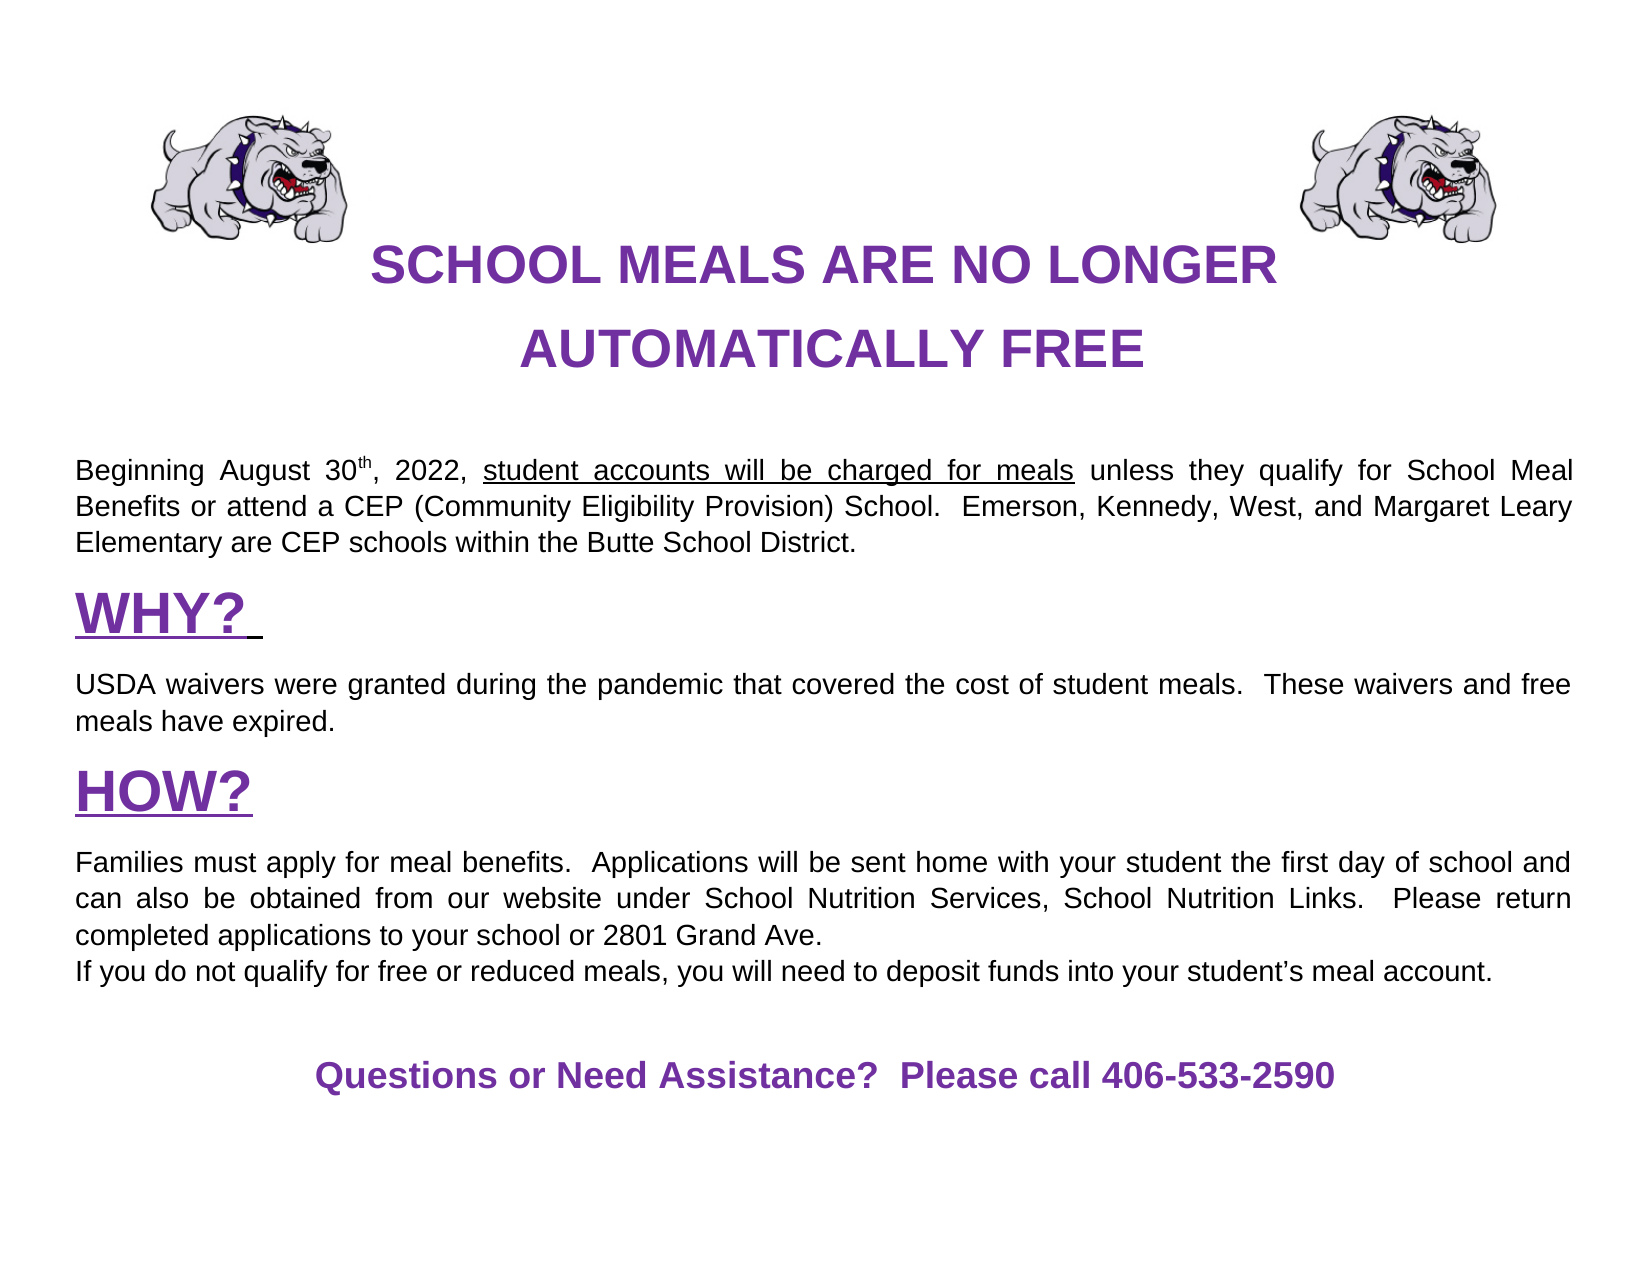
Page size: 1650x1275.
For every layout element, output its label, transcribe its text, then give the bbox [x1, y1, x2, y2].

text USDA waivers were granted during the pandemic that covered the cost of student meals. These waivers and free meals have expired. [75, 667, 1575, 737]
text If you do not qualify for free or reduced meals, you will need to deposit funds into your student’s meal account. [75, 954, 1575, 987]
text Questions or Need Assistance? Please call 406-533-2590 [75, 1053, 1575, 1096]
text HOW? [75, 756, 1575, 823]
text Beginning August 30th, 2022, student accounts will be charged for meals unless they qualify for School Meal Benefits or attend a CEP (Community Eligibility Provision) School. Emerson, Kennedy, West, and Margaret Leary Elementary are CEP schools within the Butte School District. [75, 453, 1575, 559]
picture [130, 75, 371, 284]
text Families must apply for meal benefits. Applications will be sent home with your student the first day of school and can also be obtained from our website under School Nutrition Services, School Nutrition Links. Please return completed applications to your school or 2801 Grand Ave. [75, 845, 1575, 951]
text AUTOMATICALLY FREE [75, 317, 1575, 379]
text WHY? [75, 578, 1575, 645]
picture [1279, 75, 1520, 284]
